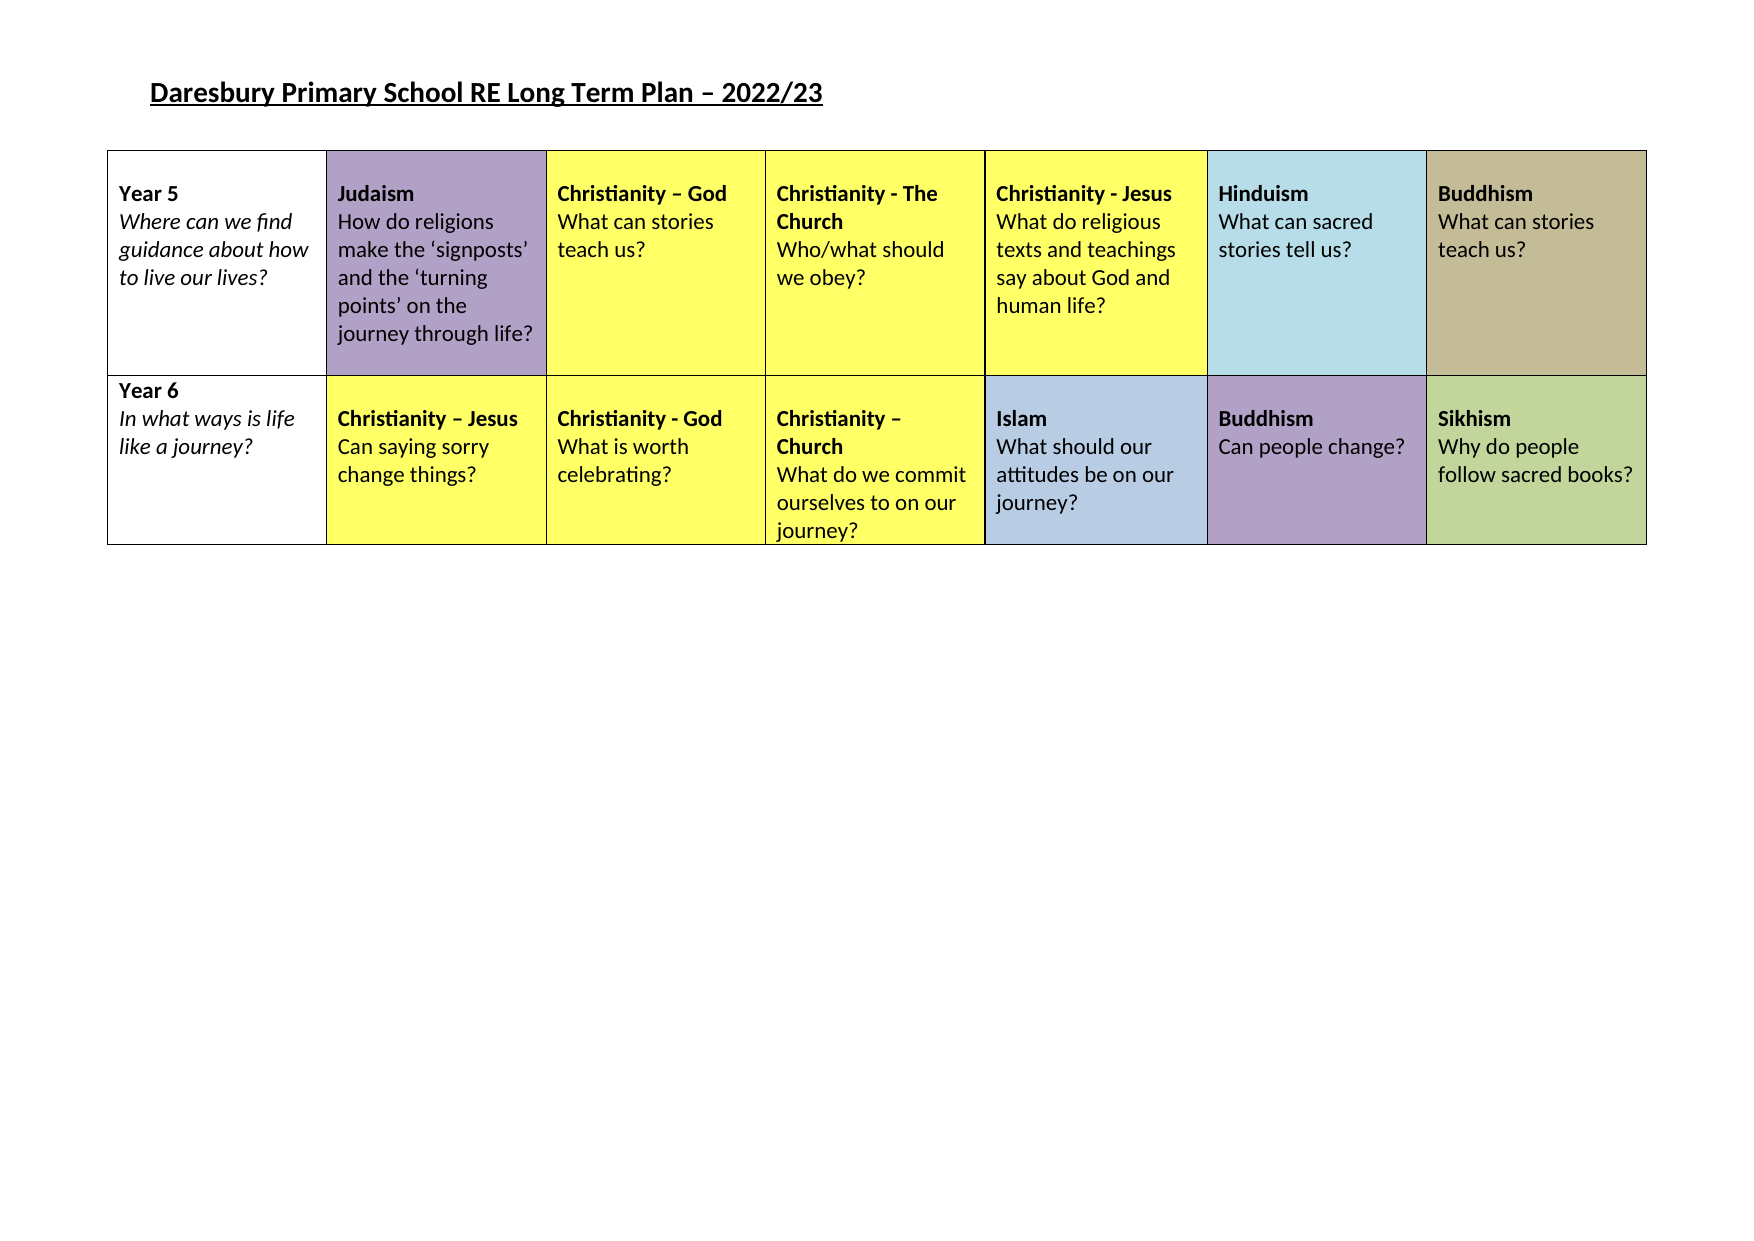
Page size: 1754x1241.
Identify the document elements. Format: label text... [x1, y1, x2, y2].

table_cell Year 6 In what ways is life like a journey? [108, 376, 326, 544]
table_cell Christianity - The Church Who/what should we obey? [766, 151, 984, 375]
table_cell Buddhism Can people change? [1208, 376, 1426, 544]
table_cell Hinduism What can sacred stories tell us? [1208, 151, 1426, 375]
table_cell Christianity – Jesus Can saying sorry change things? [327, 376, 546, 544]
table_cell Christianity - God What is worth celebrating? [547, 376, 765, 544]
table_cell Christianity – God What can stories teach us? [547, 151, 765, 375]
table_cell Christianity – Church What do we commit ourselves to on our journey? [766, 376, 984, 544]
table_cell Buddhism What can stories teach us? [1427, 151, 1646, 375]
table_cell Judaism How do religions make the ‘signposts’ and the ‘turning points’ on the journey through life? [327, 151, 546, 375]
table_cell Christianity - Jesus What do religious texts and teachings say about God and human life? [986, 151, 1207, 375]
table_cell Islam What should our attitudes be on our journey? [986, 376, 1207, 544]
table_cell Sikhism Why do people follow sacred books? [1427, 376, 1646, 544]
table_cell Year 5 Where can we find guidance about how to live our lives? [108, 151, 326, 375]
